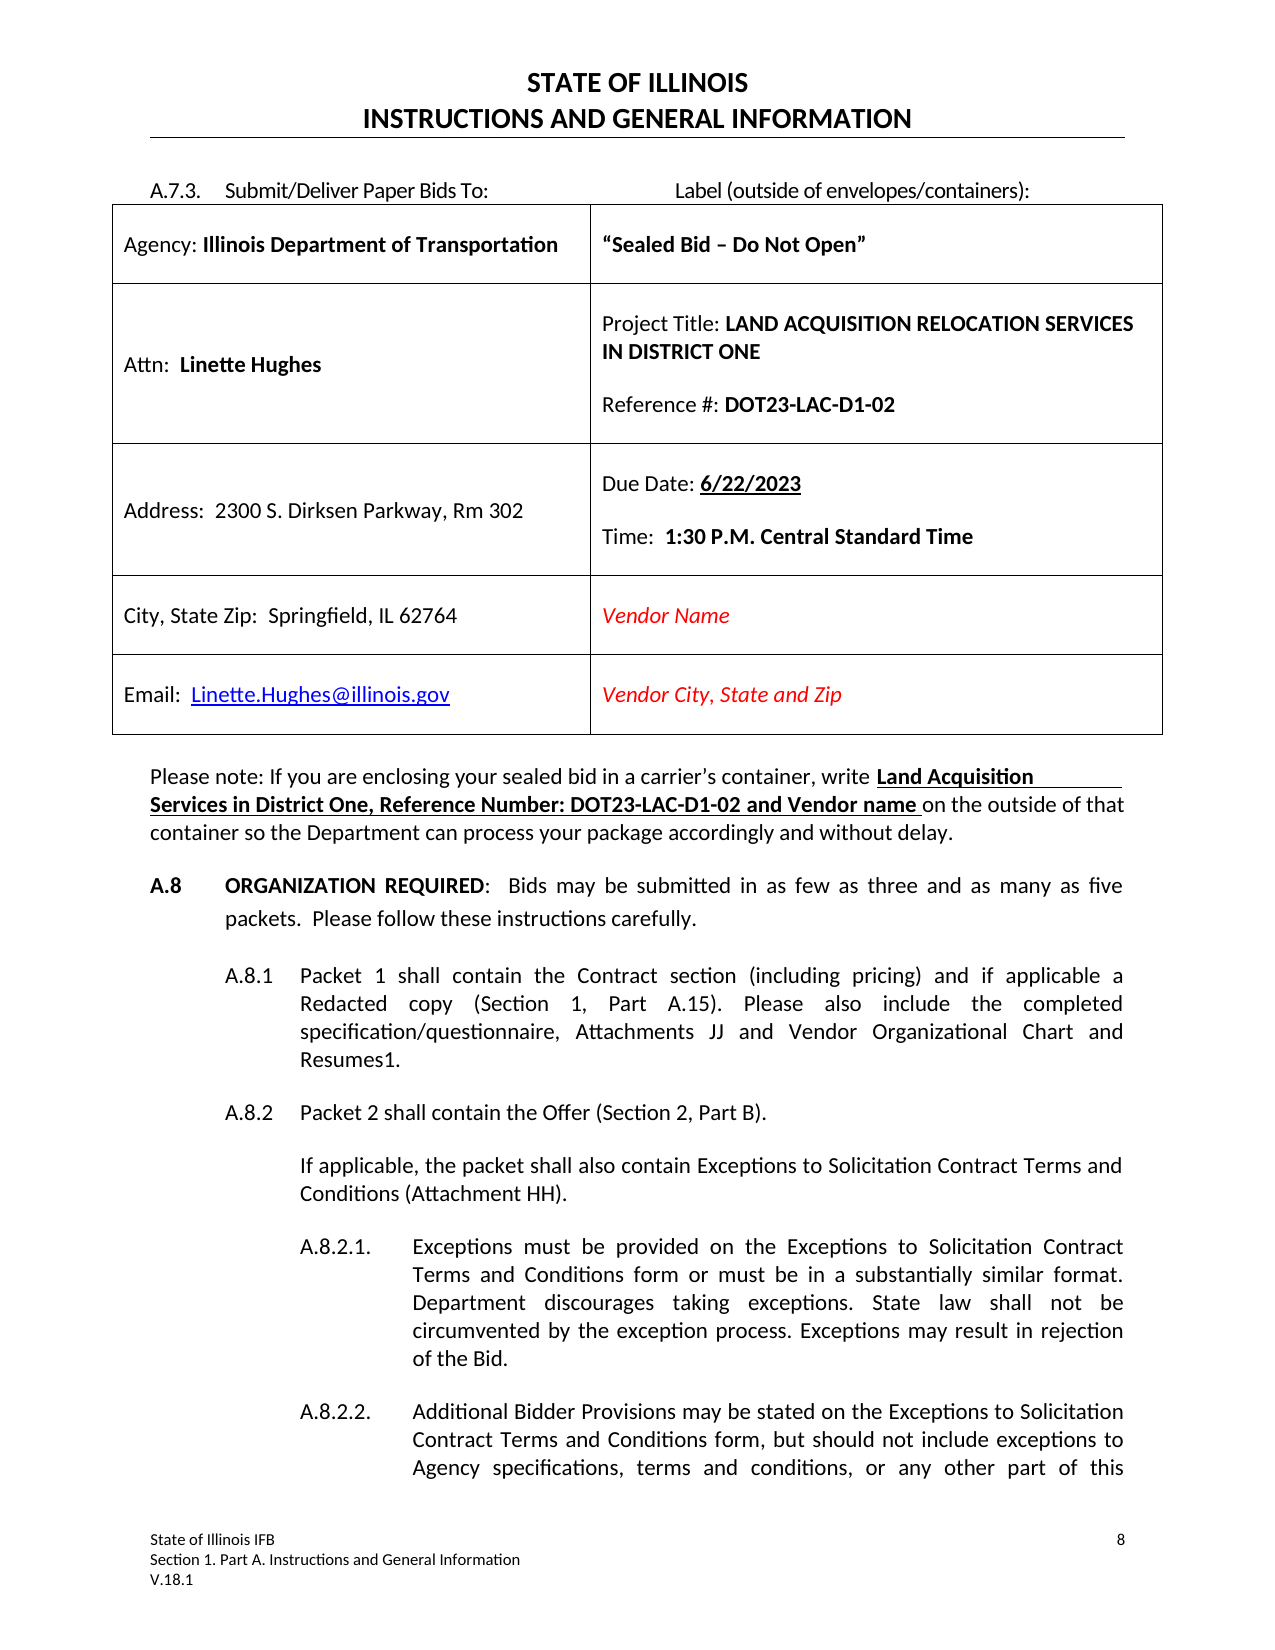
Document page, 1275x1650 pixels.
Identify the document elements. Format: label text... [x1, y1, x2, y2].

text A.8.1 Packet 1 shall contain the Contract section (including pricing) and if applicable a Redacted copy (Section 1, Part A.15). Please also include the completed specification/questionnaire, Attachments JJ and Vendor Organizational Chart and Resumes1. [225, 961, 1125, 1073]
text A.7.3. Submit/Deliver Paper Bids To: Label (outside of envelopes/containers): [150, 176, 1125, 204]
table_cell Address: 2300 S. Dirksen Parkway, Rm 302 [113, 444, 590, 575]
table_cell Vendor Name [591, 576, 1162, 654]
table_header “Sealed Bid – Do Not Open” [591, 205, 1162, 283]
table_cell Due Date: 6/22/2023 Time: 1:30 P.M. Central Standard Time [591, 444, 1162, 575]
list If applicable, the packet shall also contain Exceptions to Solicitation Contract Terms and Conditions (Attachment HH). [300, 1151, 1125, 1207]
text A.8.2 Packet 2 shall contain the Offer (Section 2, Part B). [225, 1098, 1125, 1126]
text Please note: If you are enclosing your sealed bid in a carrier’s container, write Land Acquisition Services in District One, Reference Number: DOT23-LAC-D1-02 and Vendor name on the outside of that container so the Department can process your package accordingly and without delay. [150, 762, 1125, 847]
text A.8.2.1. Exceptions must be provided on the Exceptions to Solicitation Contract Terms and Conditions form or must be in a substantially similar format. Department discourages taking exceptions. State law shall not be circumvented by the exception process. Exceptions may result in rejection of the Bid. [300, 1232, 1125, 1372]
table_cell Attn: Linette Hughes [113, 284, 590, 443]
table_header Agency: Illinois Department of Transportation [113, 205, 590, 283]
text A.8 ORGANIZATION REQUIRED: Bids may be submitted in as few as three and as many as five packets. Please follow these instructions carefully. [150, 872, 1125, 932]
table_cell Project Title: LAND ACQUISITION RELOCATION SERVICES IN DISTRICT ONE Reference #: DOT23-LAC-D1-02 [591, 284, 1162, 443]
table_cell Vendor City, State and Zip [591, 655, 1162, 733]
table_cell Email: Linette.Hughes@illinois.gov [113, 655, 590, 733]
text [300, 1397, 1125, 1481]
table_cell City, State Zip: [113, 576, 590, 654]
